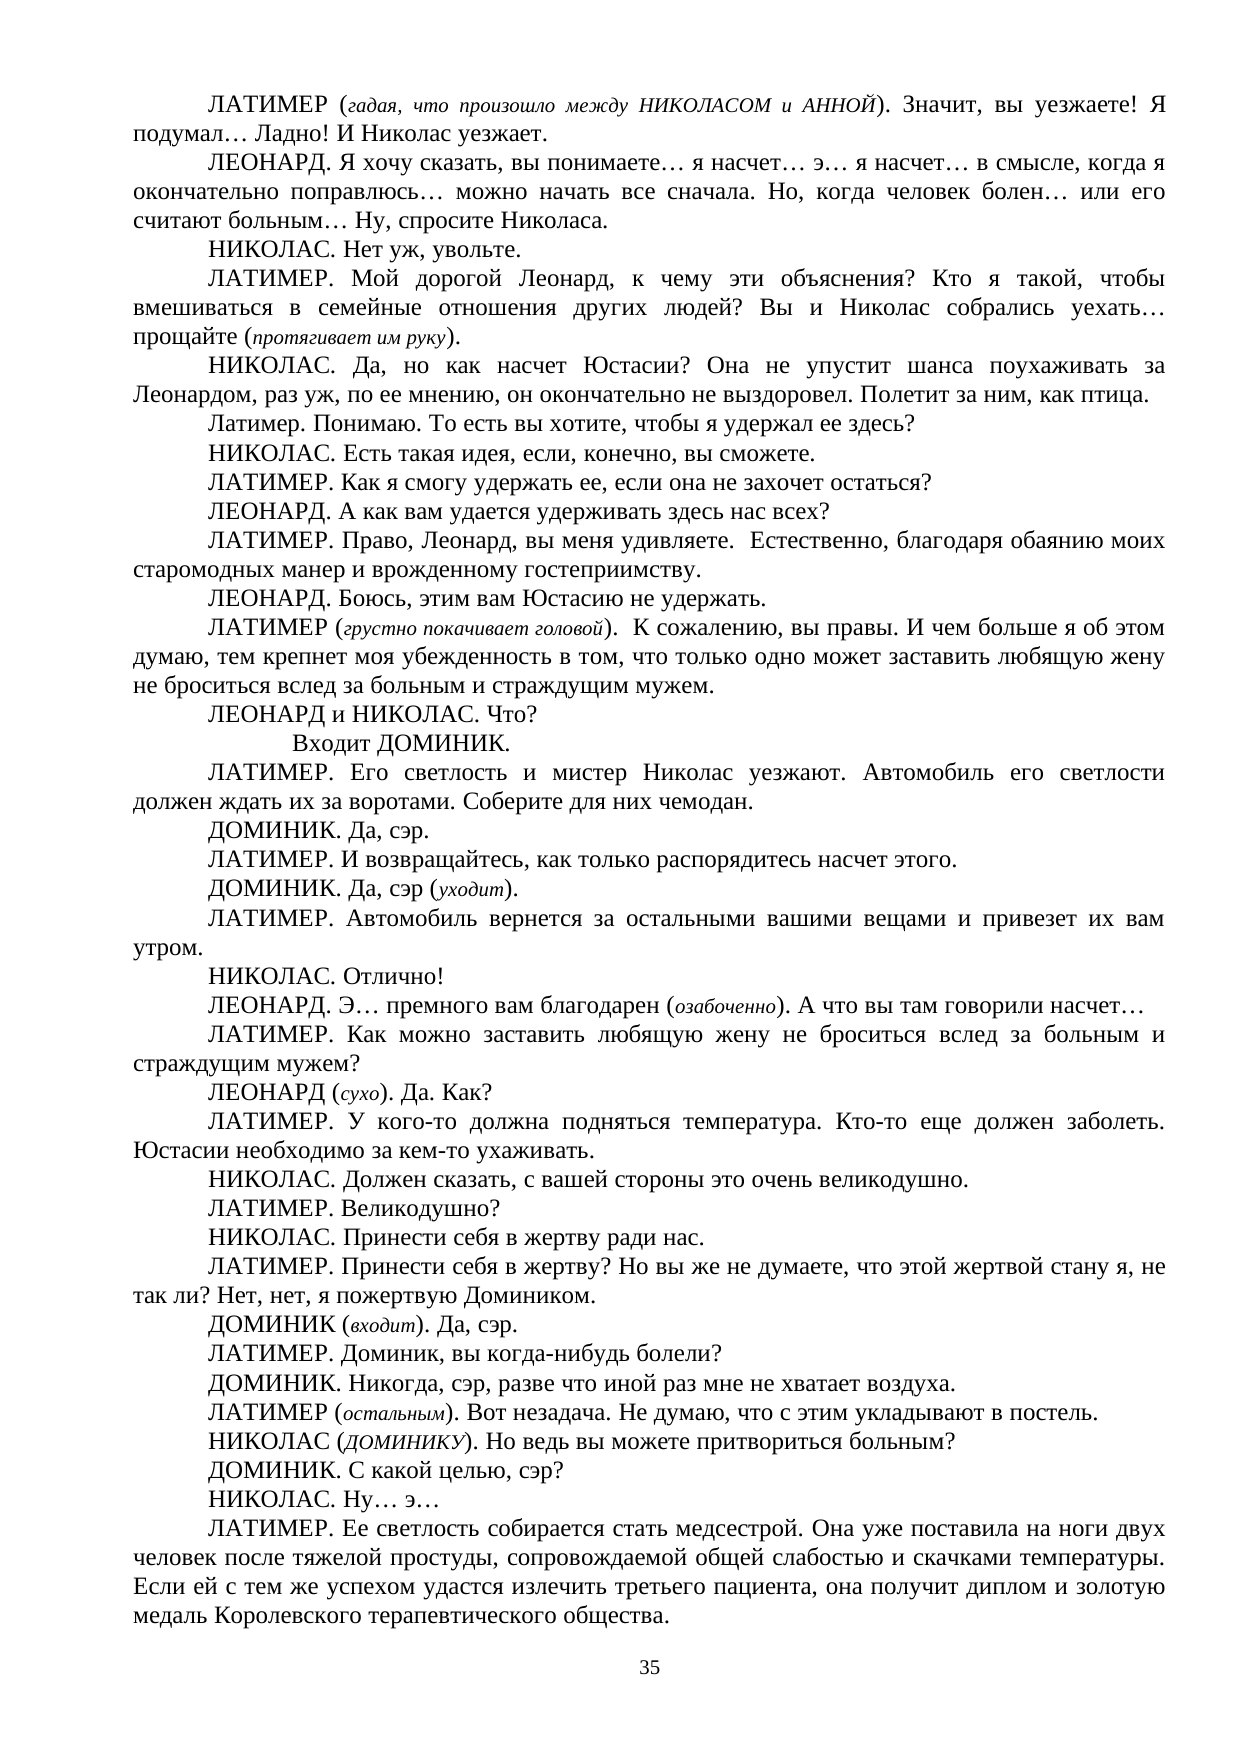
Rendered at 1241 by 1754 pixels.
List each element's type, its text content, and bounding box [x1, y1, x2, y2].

list НИКОЛАС. Ну… э… [133, 1484, 1167, 1513]
list ДОМИНИК. Никогда, сэр, разве что иной раз мне не хватает воздуха. [133, 1367, 1167, 1396]
list НИКОЛАС. Есть такая идея, если, конечно, вы сможете. [133, 437, 1167, 466]
list ЛЕОНАРД (сухо). Да. Как? [133, 1077, 1167, 1106]
list ДОМИНИК. Да, сэр. [133, 815, 1167, 844]
list ЛАТИМЕР. Великодушно? [133, 1193, 1167, 1222]
list ЛАТИМЕР. Право, Леонард, вы меня удивляете. Естественно, благодаря обаянию моих старомодных манер и врожденному гостеприимству. [133, 524, 1167, 583]
list ЛАТИМЕР. Автомобиль вернется за остальными вашими вещами и привезет их вам утром. [133, 902, 1167, 961]
list НИКОЛАС. Да, но как насчет Юстасии? Она не упустит шанса поухаживать за Леонардом, раз уж, по ее мнению, он окончательно не выздоровел. Полетит за ним, как птица. [133, 350, 1167, 408]
list ЛЕОНАРД. Боюсь, этим вам Юстасию не удержать. [133, 583, 1167, 612]
list ЛЕОНАРД и НИКОЛАС. Что? [133, 699, 1167, 728]
list ЛЕОНАРД. Я хочу сказать, вы понимаете… я насчет… э… я насчет… в смысле, когда я окончательно поправлюсь… можно начать все сначала. Но, когда человек болен… или его считают больным… Ну, спросите Николаса. [133, 147, 1167, 234]
list ЛАТИМЕР. Доминик, вы когда-нибудь болели? [133, 1338, 1167, 1367]
list ДОМИНИК. Да, сэр (уходит). [133, 873, 1167, 902]
list ЛЕОНАРД. А как вам удается удерживать здесь нас всех? [133, 496, 1167, 524]
list НИКОЛАС. Отлично! [133, 961, 1167, 989]
list ЛАТИМЕР. Мой дорогой Леонард, к чему эти объяснения? Кто я такой, чтобы вмешиваться в семейные отношения других людей? Вы и Николас собрались уехать… прощайте (протягивает им руку). [133, 263, 1167, 350]
list НИКОЛАС. Принести себя в жертву ради нас. [133, 1222, 1167, 1251]
list ЛАТИМЕР. Принести себя в жертву? Но вы же не думаете, что этой жертвой стану я, не так ли? Нет, нет, я пожертвую Домиником. [133, 1251, 1167, 1309]
list ДОМИНИК. С какой целью, сэр? [133, 1454, 1167, 1484]
list ЛАТИМЕР. Ее светлость собирается стать медсестрой. Она уже поставила на ноги двух человек после тяжелой простуды, сопровождаемой общей слабостью и скачками температуры. Если ей с тем же успехом удастся излечить третьего пациента, она получит диплом и золотую медаль Королевского терапевтического общества. [133, 1513, 1167, 1629]
list ЛАТИМЕР. Его светлость и мистер Николас уезжают. Автомобиль его светлости должен ждать их за воротами. Соберите для них чемодан. [133, 757, 1167, 815]
list ЛАТИМЕР. Как я смогу удержать ее, если она не захочет остаться? [133, 466, 1167, 496]
list ЛАТИМЕР. Как можно заставить любящую жену не броситься вслед за больным и страждущим мужем? [133, 1019, 1167, 1077]
list ЛАТИМЕР. И возвращайтесь, как только распорядитесь насчет этого. [133, 844, 1167, 873]
list ДОМИНИК (входит). Да, сэр. [133, 1309, 1167, 1338]
list НИКОЛАС (ДОМИНИКУ). Но ведь вы можете притвориться больным? [133, 1426, 1167, 1454]
list Входит ДОМИНИК. [133, 728, 1167, 757]
list ЛАТИМЕР (остальным). Вот незадача. Не думаю, что с этим укладывают в постель. [133, 1396, 1167, 1426]
list НИКОЛАС. Нет уж, увольте. [133, 234, 1167, 263]
list ЛАТИМЕР. У кого-то должна подняться температура. Кто-то еще должен заболеть. Юстасии необходимо за кем-то ухаживать. [133, 1106, 1167, 1164]
list ЛАТИМЕР (гадая, что произошло между НИКОЛАСОМ и АННОЙ). Значит, вы уезжаете! Я подумал… Ладно! И Николас уезжает. [133, 89, 1167, 147]
list Латимер. Понимаю. То есть вы хотите, чтобы я удержал ее здесь? [133, 408, 1167, 437]
list ЛЕОНАРД. Э… премного вам благодарен (озабоченно). А что вы там говорили насчет… [133, 989, 1167, 1019]
list НИКОЛАС. Должен сказать, с вашей стороны это очень великодушно. [133, 1164, 1167, 1193]
list ЛАТИМЕР (грустно покачивает головой). К сожалению, вы правы. И чем больше я об этом думаю, тем крепнет моя убежденность в том, что только одно может заставить любящую жену не броситься вслед за больным и страждущим мужем. [133, 612, 1167, 699]
